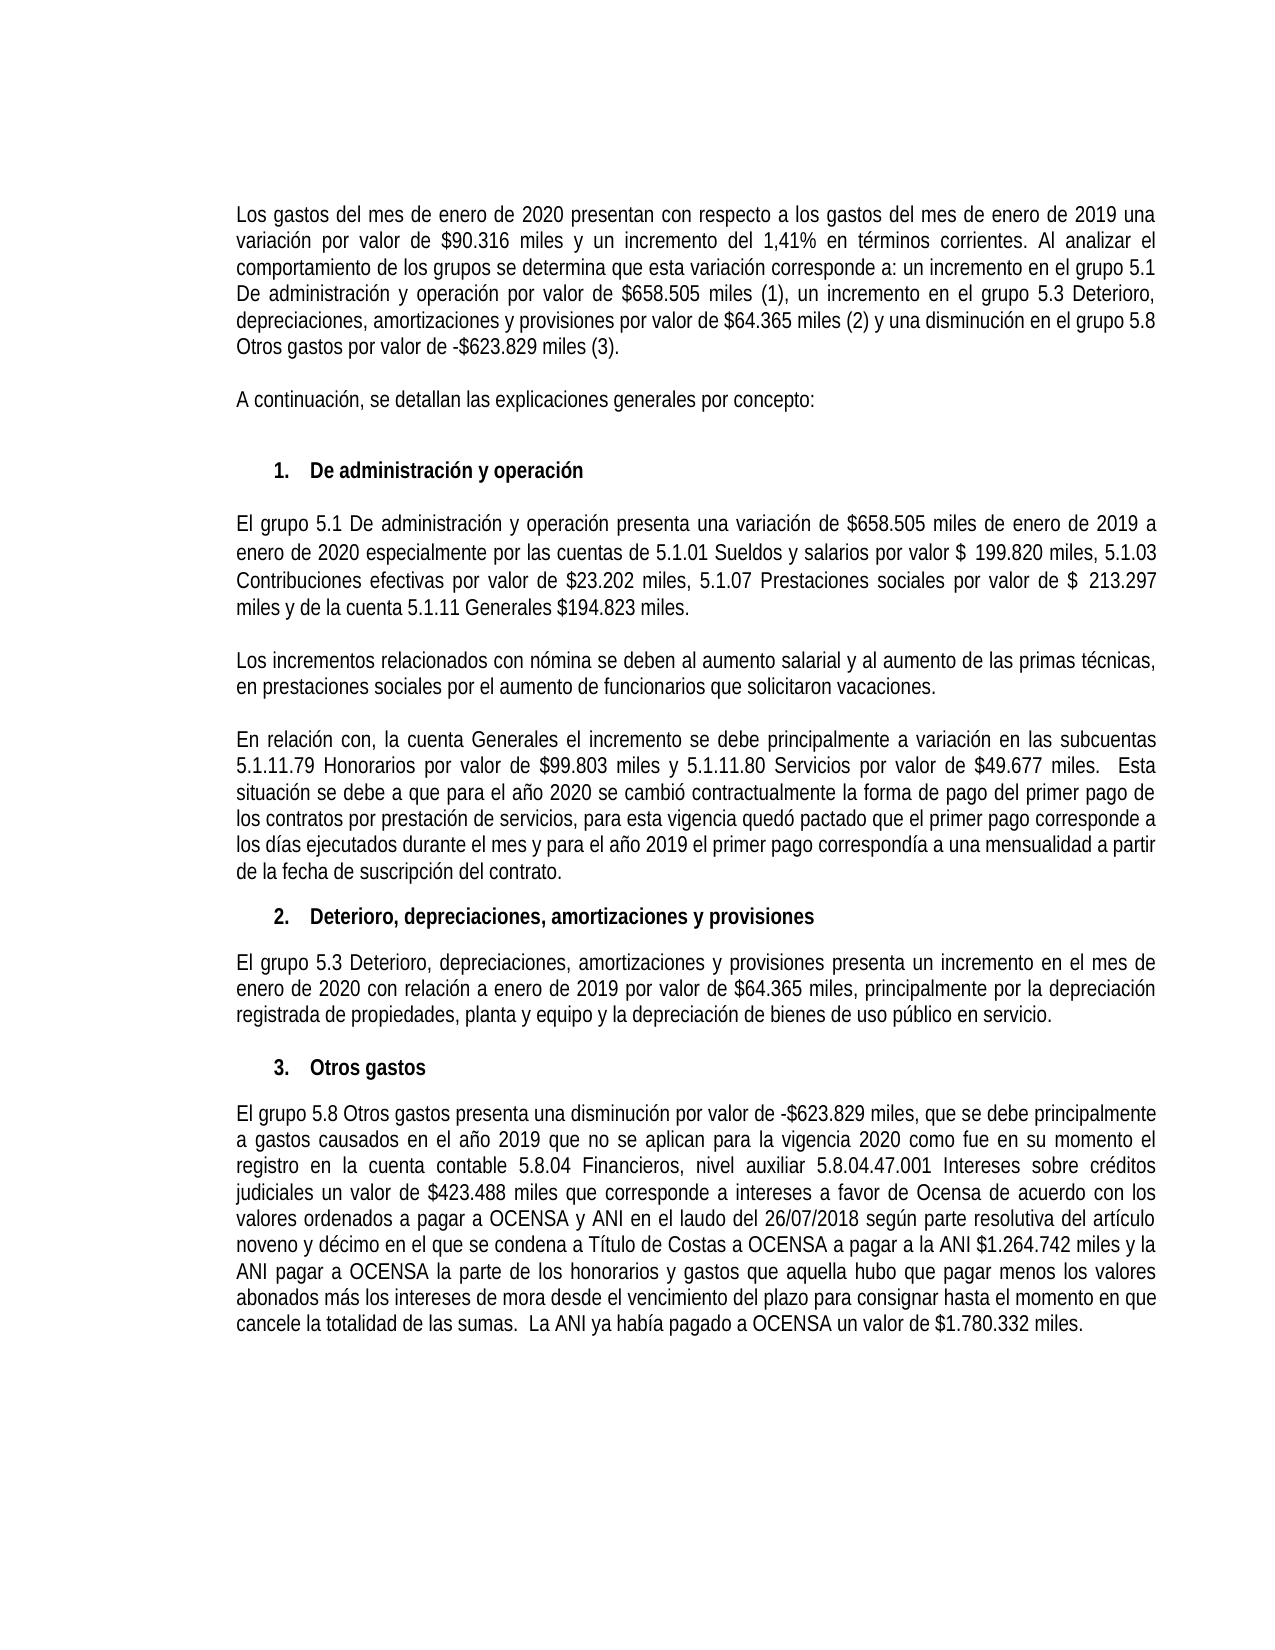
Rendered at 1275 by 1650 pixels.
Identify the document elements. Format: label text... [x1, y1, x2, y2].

text A continuación, se detallan las explicaciones generales por concepto: [236, 386, 1157, 412]
text En relación con, la cuenta Generales el incremento se debe principalmente a variación en las subcuentas 5.1.11.79 Honorarios por valor de $99.803 miles y 5.1.11.80 Servicios por valor de $49.677 miles. Esta situación se debe a que para el año 2020 se cambió contractualmente la forma de pago del primer pago de los contratos por prestación de servicios, para esta vigencia quedó pactado que el primer pago corresponde a los días ejecutados durante el mes y para el año 2019 el primer pago correspondía a una mensualidad a partir de la fecha de suscripción del contrato. [236, 726, 1157, 884]
list Otros gastos [274, 1054, 1157, 1080]
list De administración y operación [274, 457, 1157, 484]
text El grupo 5.8 Otros gastos presenta una disminución por valor de -$623.829 miles, que se debe principalmente a gastos causados en el año 2019 que no se aplican para la vigencia 2020 como fue en su momento el registro en la cuenta contable 5.8.04 Financieros, nivel auxiliar 5.8.04.47.001 Intereses sobre créditos judiciales un valor de $423.488 miles que corresponde a intereses a favor de Ocensa de acuerdo con los valores ordenados a pagar a OCENSA y ANI en el laudo del 26/07/2018 según parte resolutiva del artículo noveno y décimo en el que se condena a Título de Costas a OCENSA a pagar a la ANI $1.264.742 miles y la ANI pagar a OCENSA la parte de los honorarios y gastos que aquella hubo que pagar menos los valores abonados más los intereses de mora desde el vencimiento del plazo para consignar hasta el momento en que cancele la totalidad de las sumas. La ANI ya había pagado a OCENSA un valor de $1.780.332 miles. [236, 1099, 1157, 1337]
list Deterioro, depreciaciones, amortizaciones y provisiones [274, 903, 1157, 929]
text El grupo 5.3 Deterioro, depreciaciones, amortizaciones y provisiones presenta un incremento en el mes de enero de 2020 con relación a enero de 2019 por valor de $64.365 miles, principalmente por la depreciación registrada de propiedades, planta y equipo y la depreciación de bienes de uso público en servicio. [236, 949, 1157, 1028]
text El grupo 5.1 De administración y operación presenta una variación de $658.505 miles de enero de 2019 a enero de 2020 especialmente por las cuentas de 5.1.01 Sueldos y salarios por valor $ 199.820 miles, 5.1.03 Contribuciones efectivas por valor de $23.202 miles, 5.1.07 Prestaciones sociales por valor de $ 213.297 miles y de la cuenta 5.1.11 Generales $194.823 miles. [236, 510, 1157, 620]
text Los gastos del mes de enero de 2020 presentan con respecto a los gastos del mes de enero de 2019 una variación por valor de $90.316 miles y un incremento del 1,41% en términos corrientes. Al analizar el comportamiento de los grupos se determina que esta variación corresponde a: un incremento en el grupo 5.1 De administración y operación por valor de $658.505 miles (1), un incremento en el grupo 5.3 Deterioro, depreciaciones, amortizaciones y provisiones por valor de $64.365 miles (2) y una disminución en el grupo 5.8 Otros gastos por valor de -$623.829 miles (3). [236, 201, 1157, 359]
text Los incrementos relacionados con nómina se deben al aumento salarial y al aumento de las primas técnicas, en prestaciones sociales por el aumento de funcionarios que solicitaron vacaciones. [236, 647, 1157, 699]
